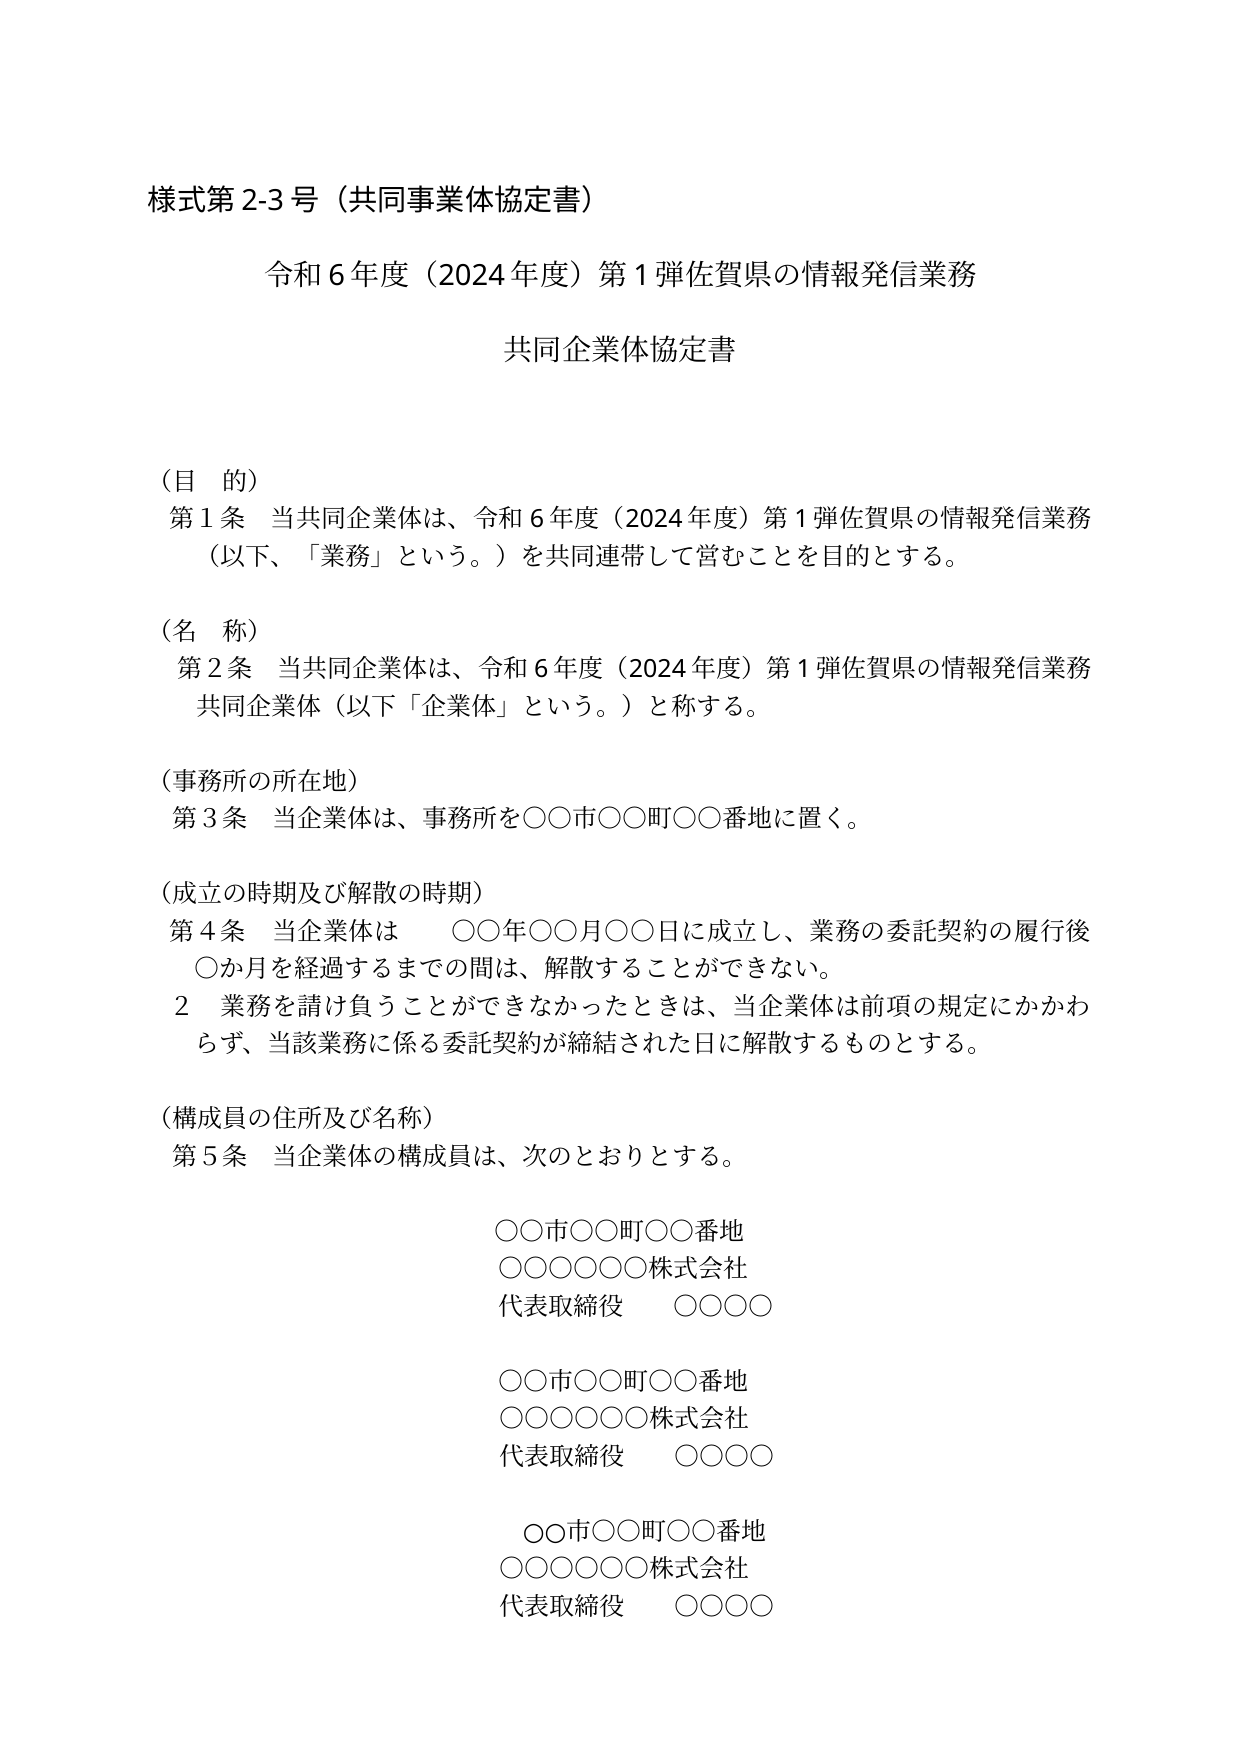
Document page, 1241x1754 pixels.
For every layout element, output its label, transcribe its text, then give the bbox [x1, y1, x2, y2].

text ○○○○○○株式会社 [148, 1248, 1092, 1286]
text （成立の時期及び解散の時期） [148, 873, 1092, 911]
text 共同企業体協定書 [148, 311, 1092, 386]
text 第５条 当企業体の構成員は、次のとおりとする。 [148, 1136, 1092, 1173]
text ○○○○○○株式会社 [131, 1548, 1092, 1586]
text 第３条 当企業体は、事務所を○○市○○町○○番地に置く。 [148, 798, 1092, 836]
text （事務所の所在地） [148, 761, 1092, 798]
text （目 的） [148, 461, 1092, 498]
text 代表取締役 ○○○○ [131, 1436, 1092, 1473]
text 第１条 当共同企業体は、令和6年度（2024年度）第1弾佐賀県の情報発信業務（以下、「業務」という。）を共同連帯して営むことを目的とする。 [169, 498, 1092, 573]
text （名 称） [148, 611, 1092, 648]
text 令和6年度（2024年度）第1弾佐賀県の情報発信業務 [148, 236, 1092, 311]
text ○○市○○町○○番地 [148, 1511, 1092, 1548]
text 代表取締役 ○○○○ [131, 1586, 1092, 1623]
text 様式第2-3号（共同事業体協定書） [148, 161, 1092, 236]
text ○○市○○町○○番地 [148, 1361, 1092, 1398]
text （構成員の住所及び名称） [148, 1098, 1092, 1136]
text ○○市○○町○○番地 [148, 1211, 1092, 1248]
text 代表取締役 ○○○○ [148, 1286, 1092, 1323]
text 第２条 当共同企業体は、令和6年度（2024年度）第1弾佐賀県の情報発信業務共同企業体（以下「企業体」という。）と称する。 [177, 648, 1092, 723]
text ２ 業務を請け負うことができなかったときは、当企業体は前項の規定にかかわらず、当該業務に係る委託契約が締結された日に解散するものとする。 [169, 986, 1092, 1061]
text 第４条 当企業体は ○○年○○月○○日に成立し、業務の委託契約の履行後○か月を経過するまでの間は、解散することができない。 [169, 911, 1092, 986]
text ○○○○○○株式会社 [131, 1398, 1092, 1436]
